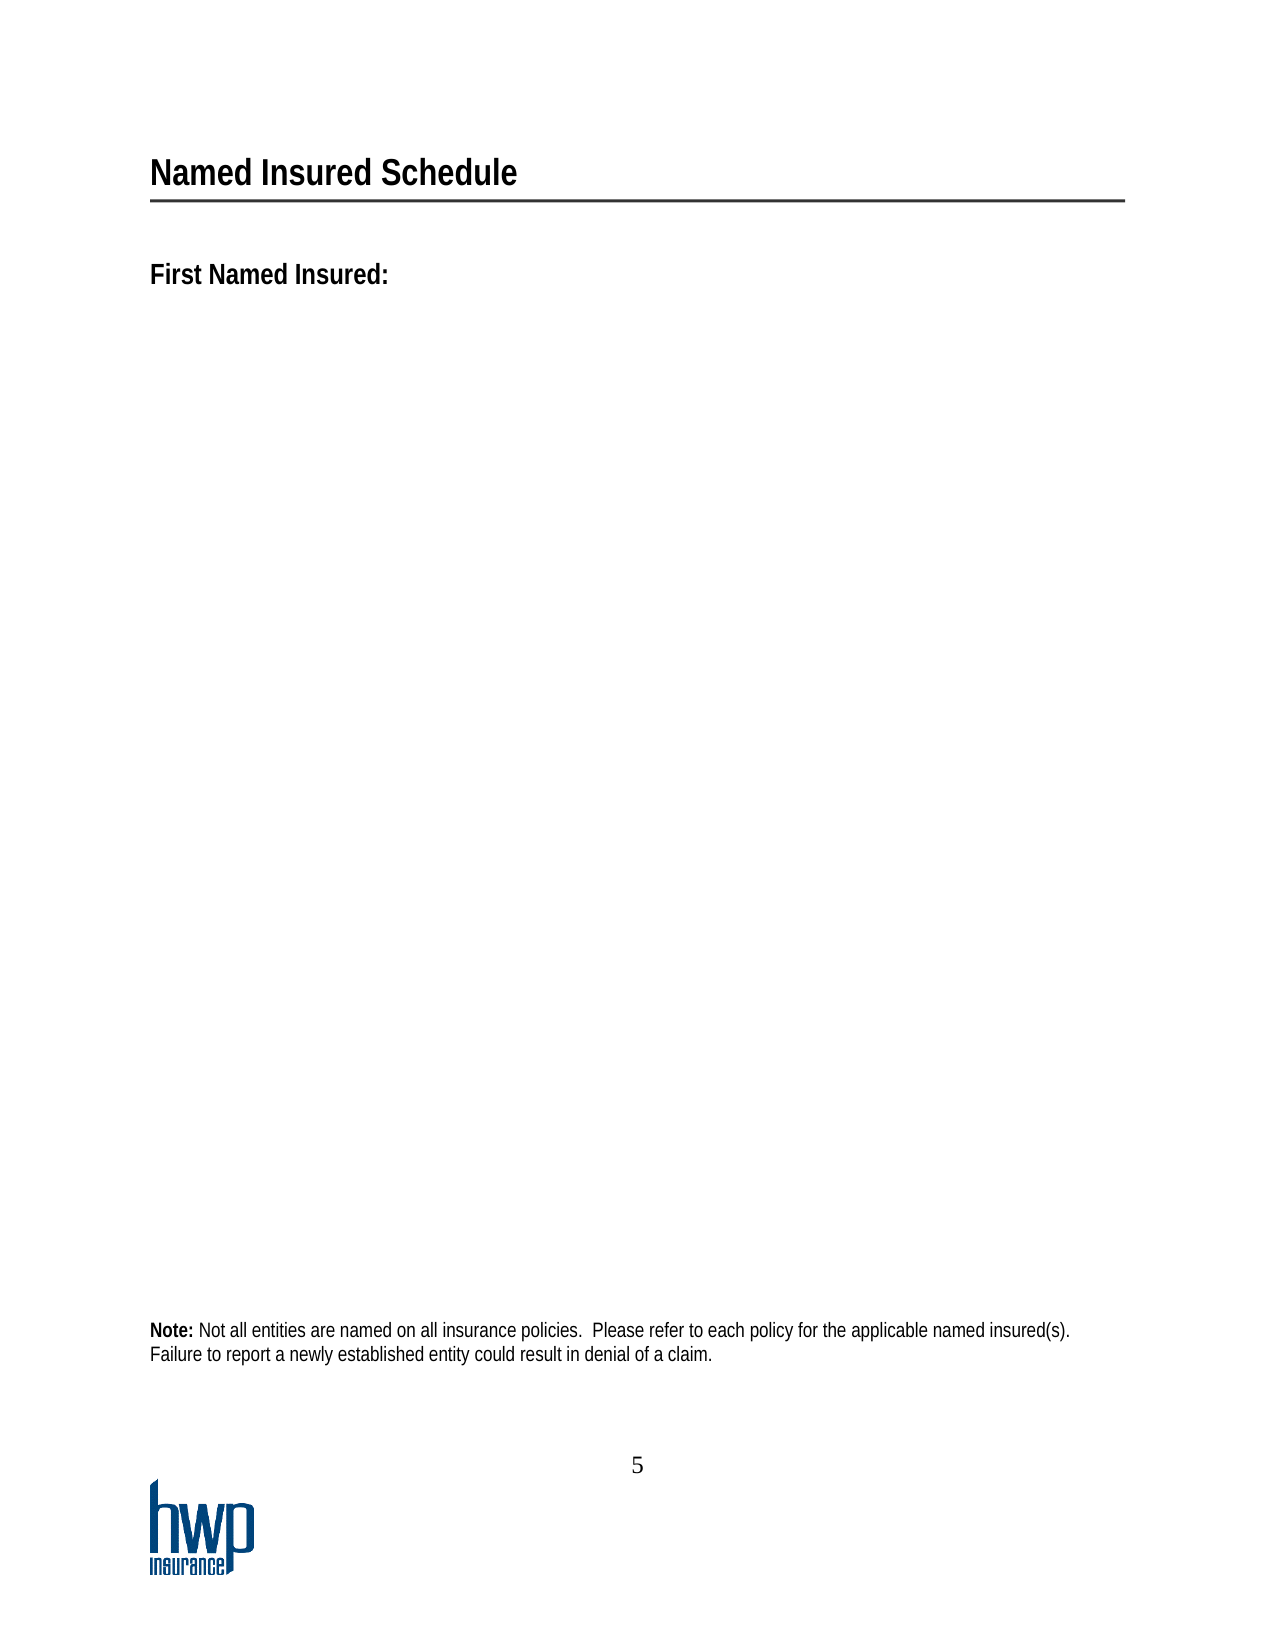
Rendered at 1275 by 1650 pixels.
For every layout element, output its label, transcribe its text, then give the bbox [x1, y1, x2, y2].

text Note: Not all entities are named on all insurance policies. Please refer to each policy for the applicable named insured(s). Failure to report a newly established entity could result in denial of a claim. [150, 1318, 1125, 1366]
text First Named Insured: [150, 257, 1125, 290]
subtitle Named Insured Schedule [150, 150, 1125, 193]
picture [150, 1478, 254, 1575]
